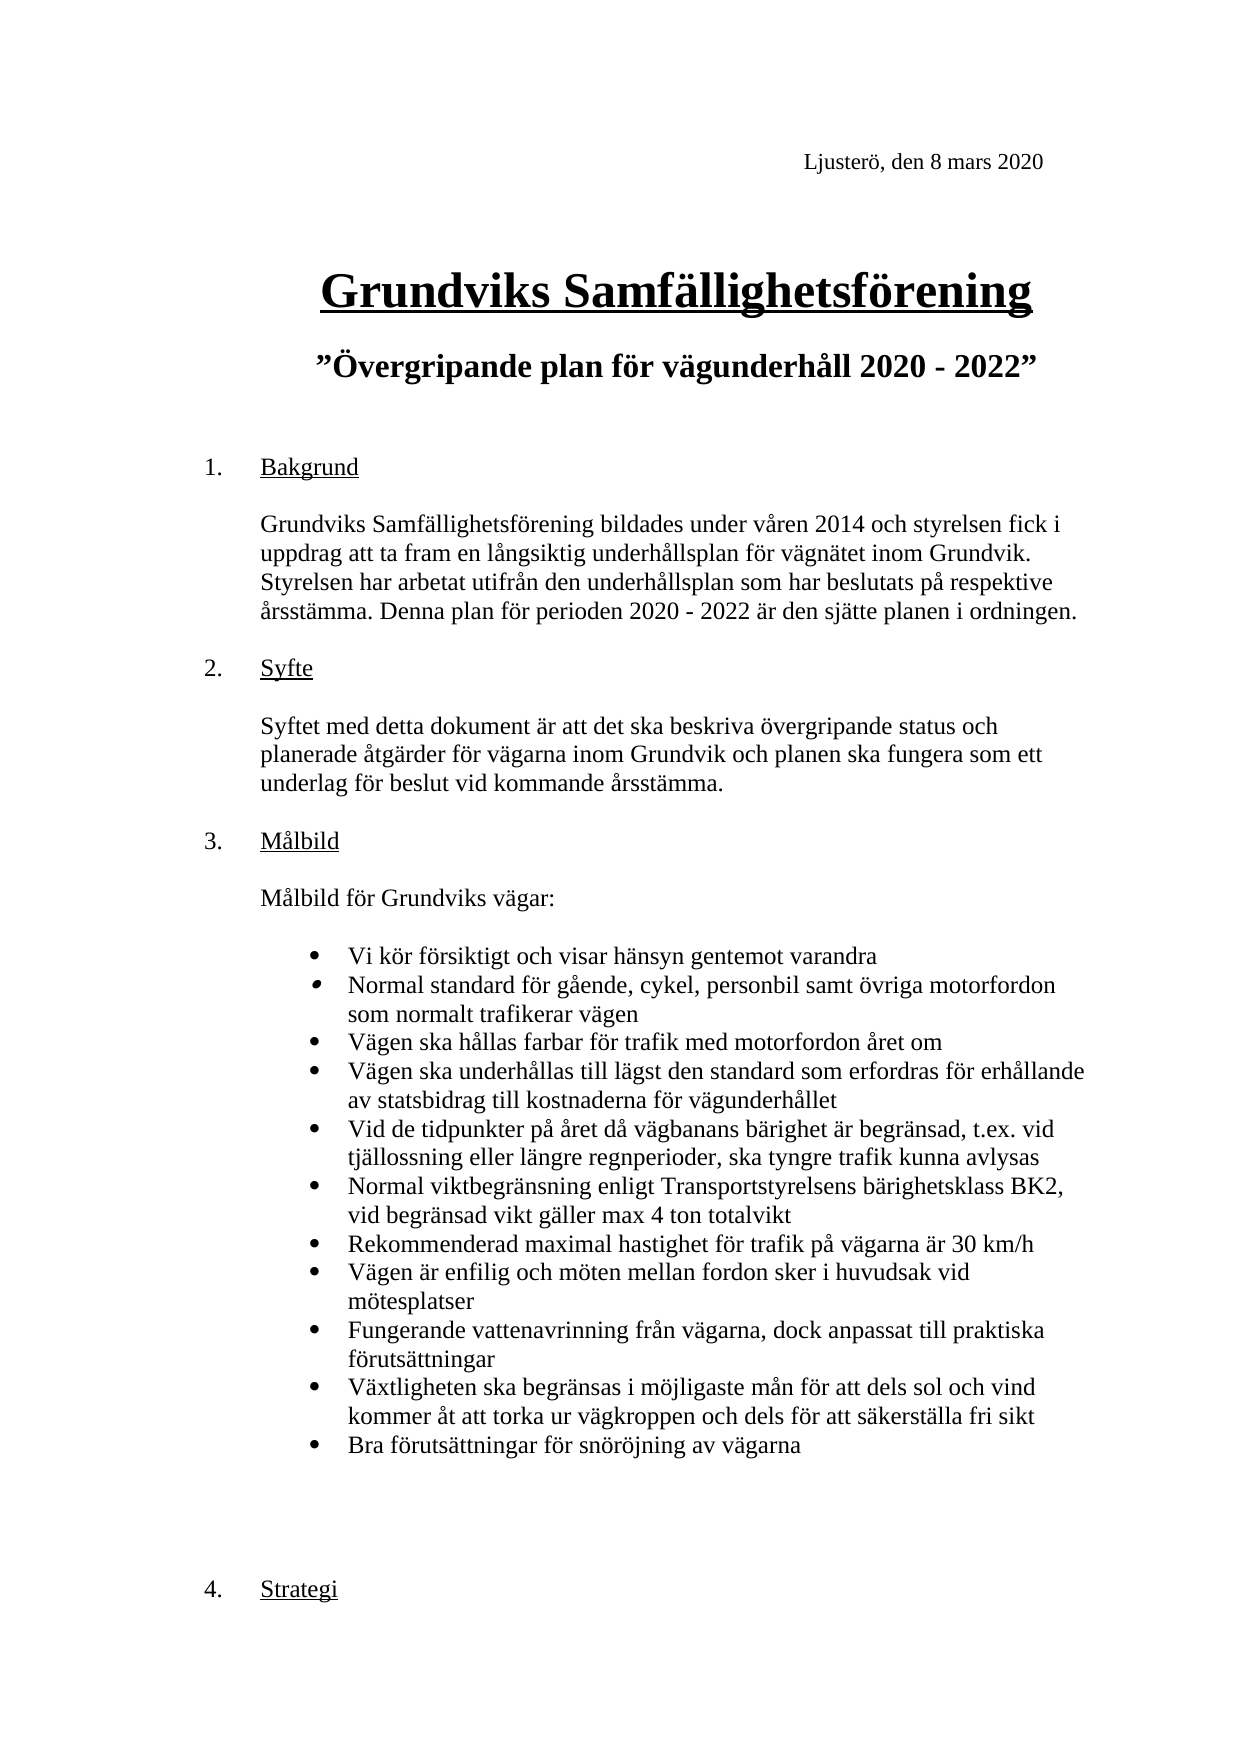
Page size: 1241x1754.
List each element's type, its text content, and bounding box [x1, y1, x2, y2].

text Grundviks Samfällighetsförening [260, 260, 1092, 318]
list Bra förutsättningar för snöröjning av vägarna [310, 1430, 1092, 1459]
list Vid de tidpunkter på året då vägbanans bärighet är begränsad, t.ex. vid tjällossning eller längre regnperioder, ska tyngre trafik kunna avlysas [310, 1114, 1092, 1171]
list Normal standard för gående, cykel, personbil samt övriga motorfordon som normalt trafikerar vägen [310, 970, 1092, 1027]
list Vägen ska underhållas till lägst den standard som erfordras för erhållande av statsbidrag till kostnaderna för vägunderhållet [310, 1056, 1092, 1114]
list Vi kör försiktigt och visar hänsyn gentemot varandra [310, 941, 1092, 970]
text Grundviks Samfällighetsförening bildades under våren 2014 och styrelsen fick i uppdrag att ta fram en långsiktig underhållsplan för vägnätet inom Grundvik. Styrelsen har arbetat utifrån den underhållsplan som har beslutats på respektive årsstämma. Denna plan för perioden 2020 - 2022 är den sjätte planen i ordningen. [260, 509, 1092, 624]
list Syfte [204, 653, 1092, 682]
list Växtligheten ska begränsas i möjligaste mån för att dels sol och vind kommer åt att torka ur vägkroppen och dels för att säkerställa fri sikt [310, 1372, 1092, 1430]
list Vägen är enfilig och möten mellan fordon sker i huvudsak vid mötesplatser [310, 1257, 1092, 1315]
text Syftet med detta dokument är att det ska beskriva övergripande status och planerade åtgärder för vägarna inom Grundvik och planen ska fungera som ett underlag för beslut vid kommande årsstämma. [260, 711, 1092, 797]
list Normal viktbegränsning enligt Transportstyrelsens bärighetsklass BK2, vid begränsad vikt gäller max 4 ton totalvikt [310, 1171, 1092, 1229]
list Vägen ska hållas farbar för trafik med motorfordon året om [310, 1027, 1092, 1056]
text Målbild för Grundviks vägar: [260, 883, 1092, 912]
text ”Övergripande plan för vägunderhåll 2020 - 2022” [260, 347, 1092, 385]
list Rekommenderad maximal hastighet för trafik på vägarna är 30 km/h [310, 1229, 1092, 1257]
list Målbild [204, 826, 1092, 854]
list Fungerande vattenavrinning från vägarna, dock anpassat till praktiska förutsättningar [310, 1315, 1092, 1372]
text Ljusterö, den 8 mars 2020 [803, 148, 1092, 174]
list Strategi [204, 1574, 1092, 1602]
list Bakgrund [204, 452, 1092, 481]
